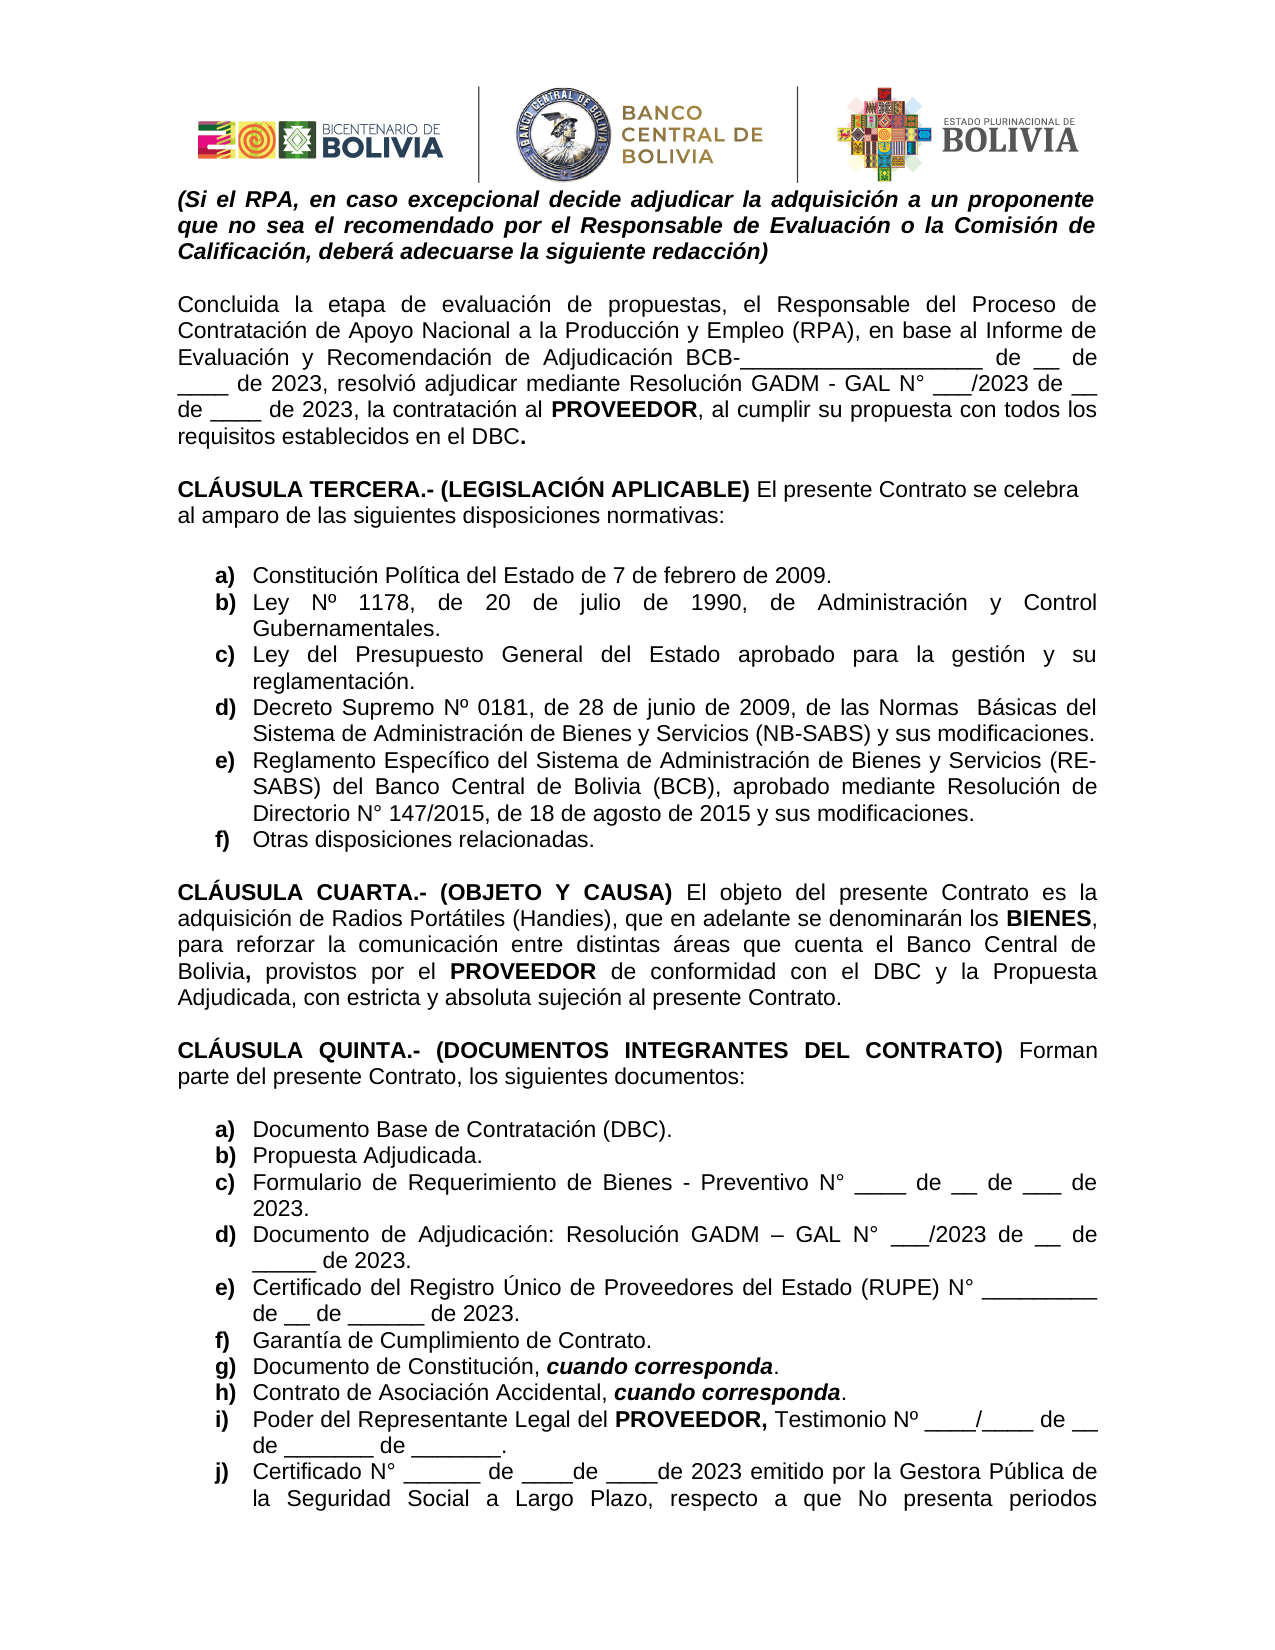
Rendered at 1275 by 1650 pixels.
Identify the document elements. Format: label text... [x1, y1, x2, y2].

list Contrato de Asociación Accidental, cuando corresponda. [215, 1379, 1098, 1406]
list Documento de Constitución, cuando corresponda. [215, 1353, 1098, 1379]
text CLÁUSULA TERCERA.- (LEGISLACIÓN APLICABLE) El presente Contrato se celebra al amparo de las siguientes disposiciones normativas: [177, 476, 1098, 528]
list Certificado del Registro Único de Proveedores del Estado (RUPE) N° _________ de __ de ______ de 2023. [215, 1274, 1098, 1327]
picture [0, 2, 1275, 186]
list Garantía de Cumplimiento de Contrato. [215, 1327, 1098, 1353]
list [215, 1458, 1098, 1511]
list Constitución Política del Estado de 7 de febrero de 2009. [215, 562, 1098, 589]
list Formulario de Requerimiento de Bienes - Preventivo N° ____ de __ de ___ de 2023. [215, 1168, 1098, 1221]
list Reglamento Específico del Sistema de Administración de Bienes y Servicios (RE-SABS) del Banco Central de Bolivia (BCB), aprobado mediante Resolución de Directorio N° 147/2015, de 18 de agosto de 2015 y sus modificaciones. [215, 747, 1098, 826]
list Ley Nº 1178, de 20 de julio de 1990, de Administración y Control Gubernamentales. [215, 589, 1098, 641]
list Documento Base de Contratación (DBC). [215, 1116, 1098, 1142]
list Otras disposiciones relacionadas. [215, 826, 1098, 852]
text CLÁUSULA QUINTA.- (DOCUMENTOS INTEGRANTES DEL CONTRATO) Forman parte del presente Contrato, los siguientes documentos: [177, 1037, 1098, 1089]
list Documento de Adjudicación: Resolución GADM – GAL N° ___/2023 de __ de _____ de 2023. [215, 1221, 1098, 1274]
text CLÁUSULA CUARTA.- (OBJETO Y CAUSA) El objeto del presente Contrato es la adquisición de Radios Portátiles (Handies), que en adelante se denominarán los BIENES, para reforzar la comunicación entre distintas áreas que cuenta el Banco Central de Bolivia, provistos por el PROVEEDOR de conformidad con el DBC y la Propuesta Adjudicada, con estricta y absoluta sujeción al presente Contrato. [177, 878, 1098, 1010]
list Ley del Presupuesto General del Estado aprobado para la gestión y su reglamentación. [215, 641, 1098, 694]
list Propuesta Adjudicada. [215, 1142, 1098, 1168]
list Decreto Supremo Nº 0181, de 28 de junio de 2009, de las Normas Básicas del Sistema de Administración de Bienes y Servicios (NB-SABS) y sus modificaciones. [215, 694, 1098, 747]
text Concluida la etapa de evaluación de propuestas, el Responsable del Proceso de Contratación de Apoyo Nacional a la Producción y Empleo (RPA), en base al Informe de Evaluación y Recomendación de Adjudicación BCB-___________________ de __ de ____ de 2023, resolvió adjudicar mediante Resolución GADM - GAL N° ___/2023 de __ de ____ de 2023, la contratación al PROVEEDOR, al cumplir su propuesta con todos los requisitos establecidos en el DBC. [177, 291, 1098, 449]
text (Si el RPA, en caso excepcional decide adjudicar la adquisición a un proponente que no sea el recomendado por el Responsable de Evaluación o la Comisión de Calificación, deberá adecuarse la siguiente redacción) [177, 133, 1098, 265]
list Poder del Representante Legal del PROVEEDOR, Testimonio Nº ____/____ de __ de _______ de _______. [215, 1406, 1098, 1458]
